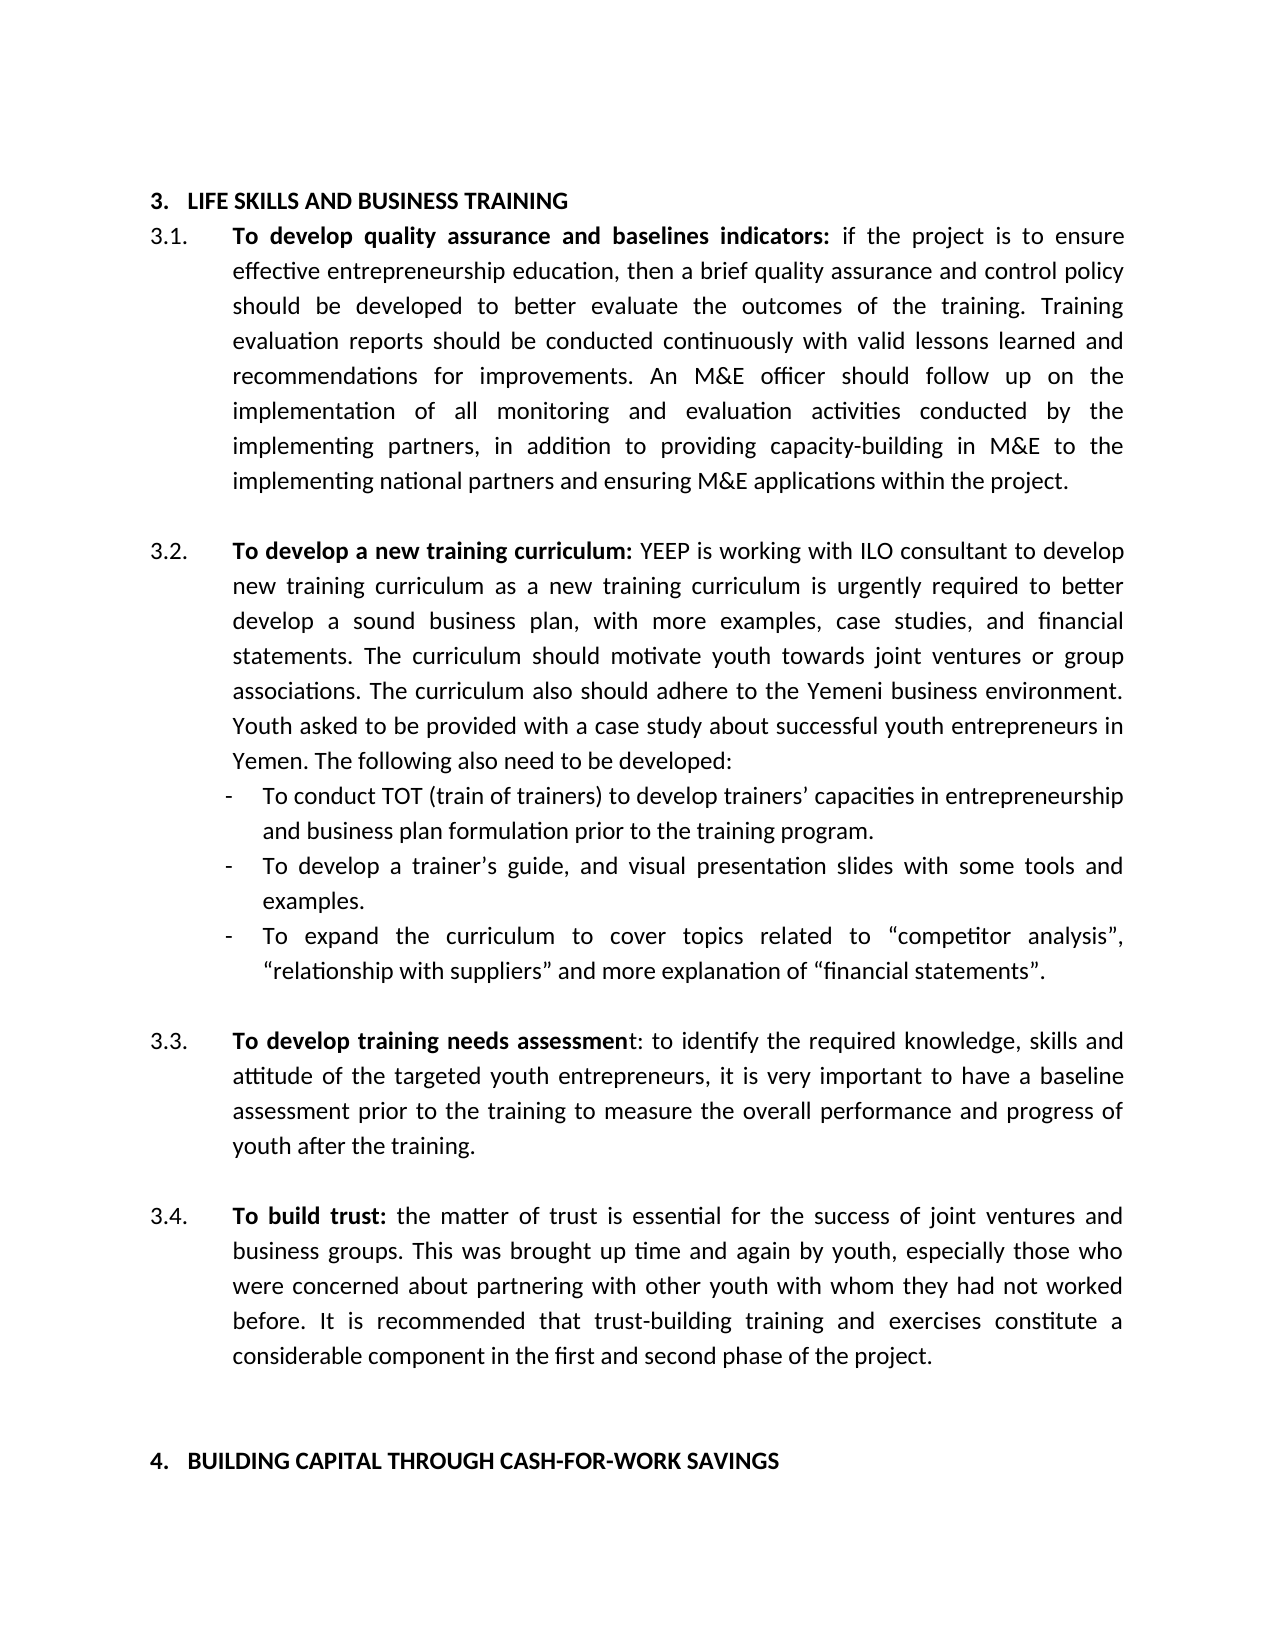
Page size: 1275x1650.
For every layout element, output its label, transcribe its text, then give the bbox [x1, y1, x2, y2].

list To conduct TOT (train of trainers) to develop trainers’ capacities in entrepreneurship and business plan formulation prior to the training program. [225, 780, 1125, 846]
list To develop a new training curriculum: YEEP is working with ILO consultant to develop new training curriculum as a new training curriculum is urgently required to better develop a sound business plan, with more examples, case studies, and financial statements. The curriculum should motivate youth towards joint ventures or group associations. The curriculum also should adhere to the Yemeni business environment. Youth asked to be provided with a case study about successful youth entrepreneurs in Yemen. The following also need to be developed: [150, 535, 1125, 776]
list To build trust: the matter of trust is essential for the success of joint ventures and business groups. This was brought up time and again by youth, especially those who were concerned about partnering with other youth with whom they had not worked before. It is recommended that trust-building training and exercises constitute a considerable component in the first and second phase of the project. [150, 1200, 1125, 1371]
list To develop training needs assessment: to identify the required knowledge, skills and attitude of the targeted youth entrepreneurs, it is very important to have a baseline assessment prior to the training to measure the overall performance and progress of youth after the training. [150, 1025, 1125, 1161]
list To develop a trainer’s guide, and visual presentation slides with some tools and examples. [225, 850, 1125, 916]
list To expand the curriculum to cover topics related to “competitor analysis”, “relationship with suppliers” and more explanation of “financial statements”. [225, 920, 1125, 986]
list BUILDING CAPITAL THROUGH CASH-FOR-WORK SAVINGS [150, 1445, 1125, 1476]
list To develop quality assurance and baselines indicators: if the project is to ensure effective entrepreneurship education, then a brief quality assurance and control policy should be developed to better evaluate the outcomes of the training. Training evaluation reports should be conducted continuously with valid lessons learned and recommendations for improvements. An M&E officer should follow up on the implementation of all monitoring and evaluation activities conducted by the implementing partners, in addition to providing capacity-building in M&E to the implementing national partners and ensuring M&E applications within the project. [150, 220, 1125, 496]
list LIFE SKILLS AND BUSINESS TRAINING [150, 185, 1125, 216]
